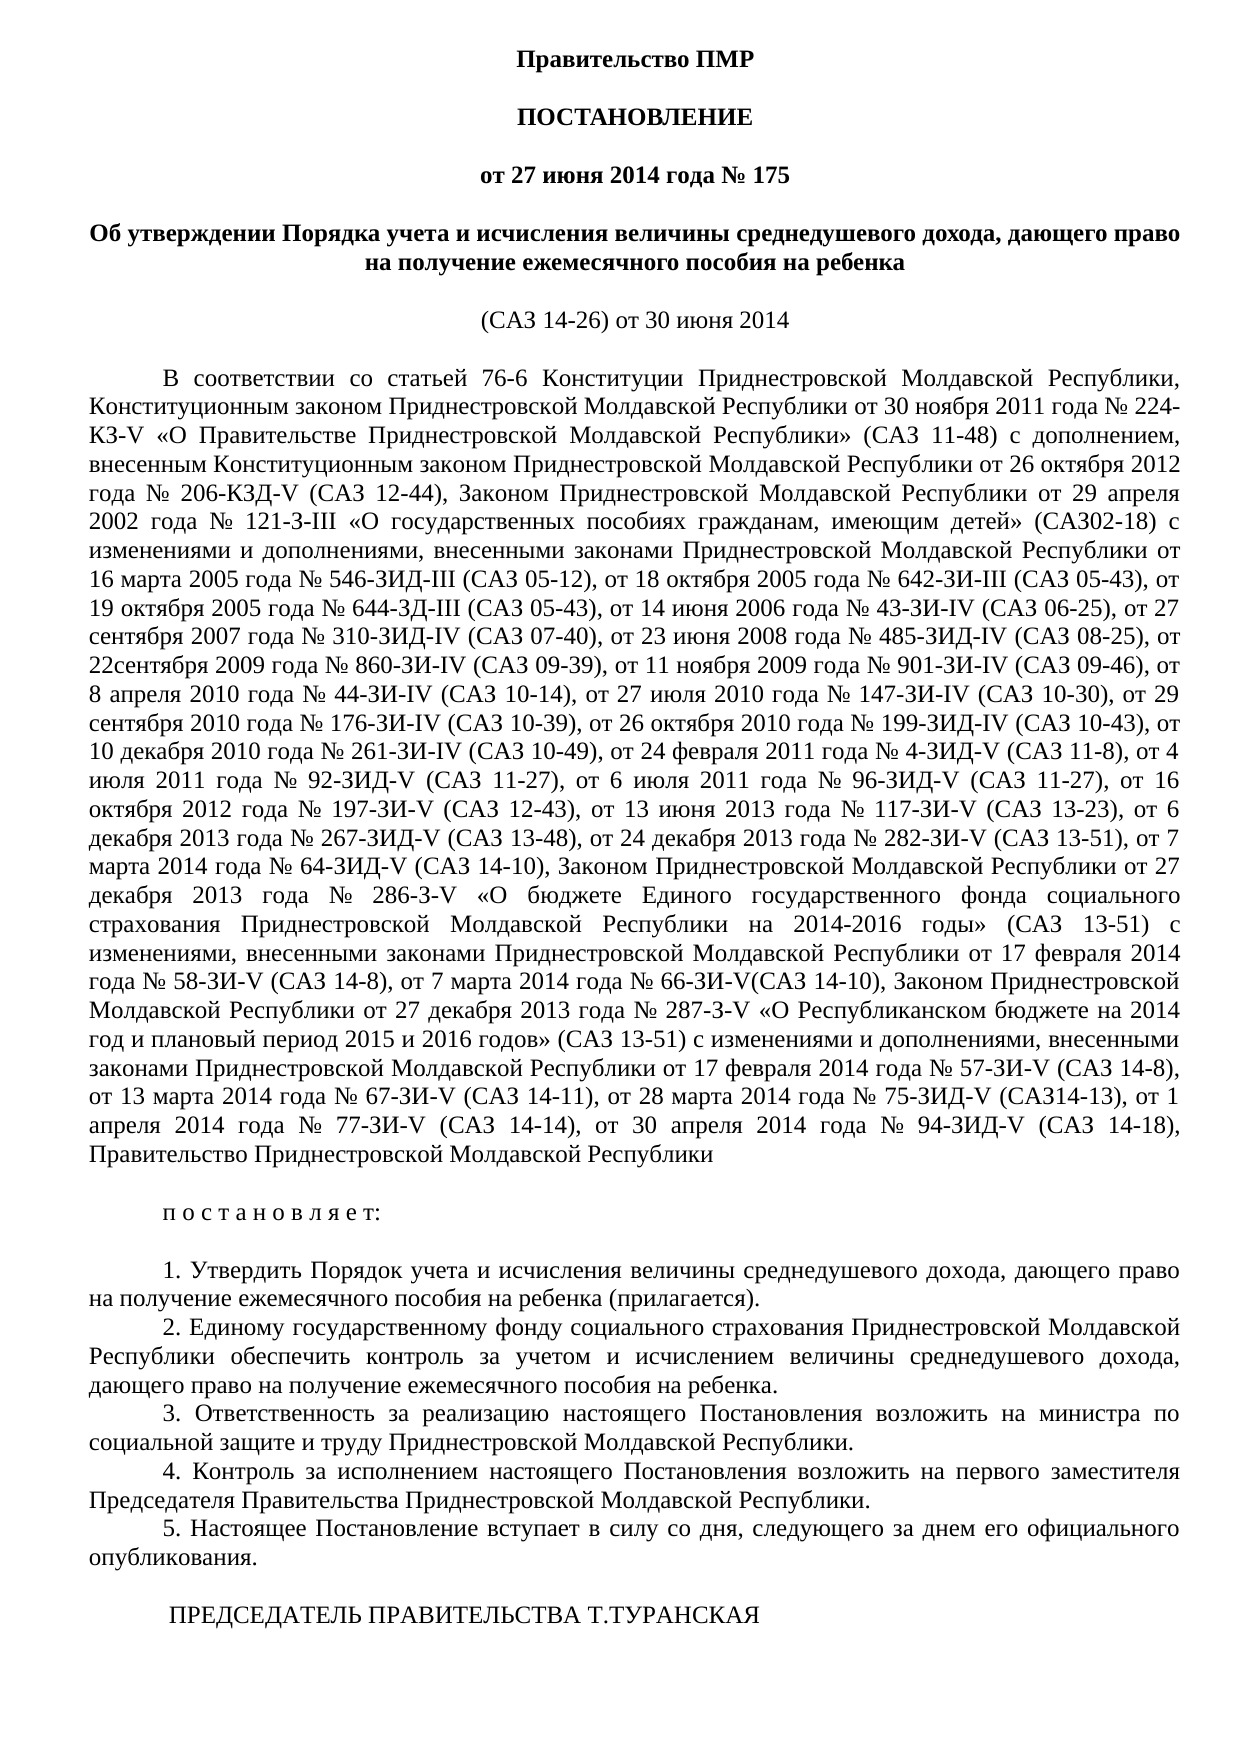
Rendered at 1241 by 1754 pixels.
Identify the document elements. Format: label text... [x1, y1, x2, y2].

text 2. Единому государственному фонду социального страхования Приднестровской Молдавской Республики обеспечить контроль за учетом и исчислением величины среднедушевого дохода, дающего право на получение ежемесячного пособия на ребенка. [89, 1312, 1181, 1398]
text 1. Утвердить Порядок учета и исчисления величины среднедушевого дохода, дающего право на получение ежемесячного пособия на ребенка (прилагается). [89, 1255, 1181, 1312]
text (САЗ 14-26) от 30 июня 2014 [89, 305, 1181, 333]
text ПОСТАНОВЛЕНИЕ [89, 102, 1181, 131]
text ПРЕДСЕДАТЕЛЬ ПРАВИТЕЛЬСТВА Т.ТУРАНСКАЯ [89, 1600, 1181, 1629]
text 3. Ответственность за реализацию настоящего Постановления возложить на министра по социальной защите и труду Приднестровской Молдавской Республики. [89, 1398, 1181, 1456]
text Об утверждении Порядка учета и исчисления величины среднедушевого дохода, дающего право на получение ежемесячного пособия на ребенка [89, 218, 1181, 276]
text от 27 июня 2014 года № 175 [89, 160, 1181, 189]
text Правительство ПМР [89, 44, 1181, 73]
text 5. Настоящее Постановление вступает в силу со дня, следующего за днем его официального опубликования. [89, 1513, 1181, 1571]
text В соответствии со статьей 76-6 Конституции Приднестровской Молдавской Республики, Конституционным законом Приднестровской Молдавской Республики от 30 ноября 2011 года № 224-КЗ-V «О Правительстве Приднестровской Молдавской Республики» (САЗ 11-48) с дополнением, внесенным Конституционным законом Приднестровской Молдавской Республики от 26 октября 2012 года № 206-КЗД-V (САЗ 12-44), Законом Приднестровской Молдавской Республики от 29 апреля 2002 года № 121-З-III «О государственных пособиях гражданам, имеющим детей» (САЗ02-18) с изменениями и дополнениями, внесенными законами Приднестровской Молдавской Республики от 16 марта 2005 года № 546-ЗИД-III (САЗ 05-12), от 18 октября 2005 года № 642-ЗИ-III (САЗ 05-43), от 19 октября 2005 года № 644-ЗД-III (САЗ 05-43), от 14 июня 2006 года № 43-ЗИ-IV (САЗ 06-25), от 27 сентября 2007 года № 310-ЗИД-IV (САЗ 07-40), от 23 июня 2008 года № 485-ЗИД-IV (САЗ 08-25), от 22сентября 2009 года № 860-ЗИ-IV (САЗ 09-39), от 11 ноября 2009 года № 901-ЗИ-IV (САЗ 09-46), от 8 апреля 2010 года № 44-ЗИ-IV (САЗ 10-14), от 27 июля 2010 года № 147-ЗИ-IV (САЗ 10-30), от 29 сентября 2010 года № 176-ЗИ-IV (САЗ 10-39), от 26 октября 2010 года № 199-ЗИД-IV (САЗ 10-43), от 10 декабря 2010 года № 261-ЗИ-IV (САЗ 10-49), от 24 февраля 2011 года № 4-ЗИД-V (САЗ 11-8), от 4 июля 2011 года № 92-ЗИД-V (САЗ 11-27), от 6 июля 2011 года № 96-ЗИД-V (САЗ 11-27), от 16 октября 2012 года № 197-ЗИ-V (САЗ 12-43), от 13 июня 2013 года № 117-ЗИ-V (САЗ 13-23), от 6 декабря 2013 года № 267-ЗИД-V (САЗ 13-48), от 24 декабря 2013 года № 282-ЗИ-V (САЗ 13-51), от 7 марта 2014 года № 64-ЗИД-V (САЗ 14-10), Законом Приднестровской Молдавской Республики от 27 декабря 2013 года № 286-З-V «О бюджете Единого государственного фонда социального страхования Приднестровской Молдавской Республики на 2014-2016 годы» (САЗ 13-51) с изменениями, внесенными законами Приднестровской Молдавской Республики от 17 февраля 2014 года № 58-ЗИ-V (САЗ 14-8), от 7 марта 2014 года № 66-ЗИ-V(САЗ 14-10), Законом Приднестровской Молдавской Республики от 27 декабря 2013 года № 287-З-V «О Республиканском бюджете на 2014 год и плановый период 2015 и 2016 годов» (САЗ 13-51) с изменениями и дополнениями, внесенными законами Приднестровской Молдавской Республики от 17 февраля 2014 года № 57-ЗИ-V (САЗ 14-8), от 13 марта 2014 года № 67-ЗИ-V (САЗ 14-11), от 28 марта 2014 года № 75-ЗИД-V (САЗ14-13), от 1 апреля 2014 года № 77-ЗИ-V (САЗ 14-14), от 30 апреля 2014 года № 94-ЗИД-V (САЗ 14-18), Правительство Приднестровской Молдавской Республики [89, 363, 1181, 1168]
text 4. Контроль за исполнением настоящего Постановления возложить на первого заместителя Председателя Правительства Приднестровской Молдавской Республики. [89, 1456, 1181, 1513]
text п о с т а н о в л я е т: [89, 1197, 1181, 1226]
